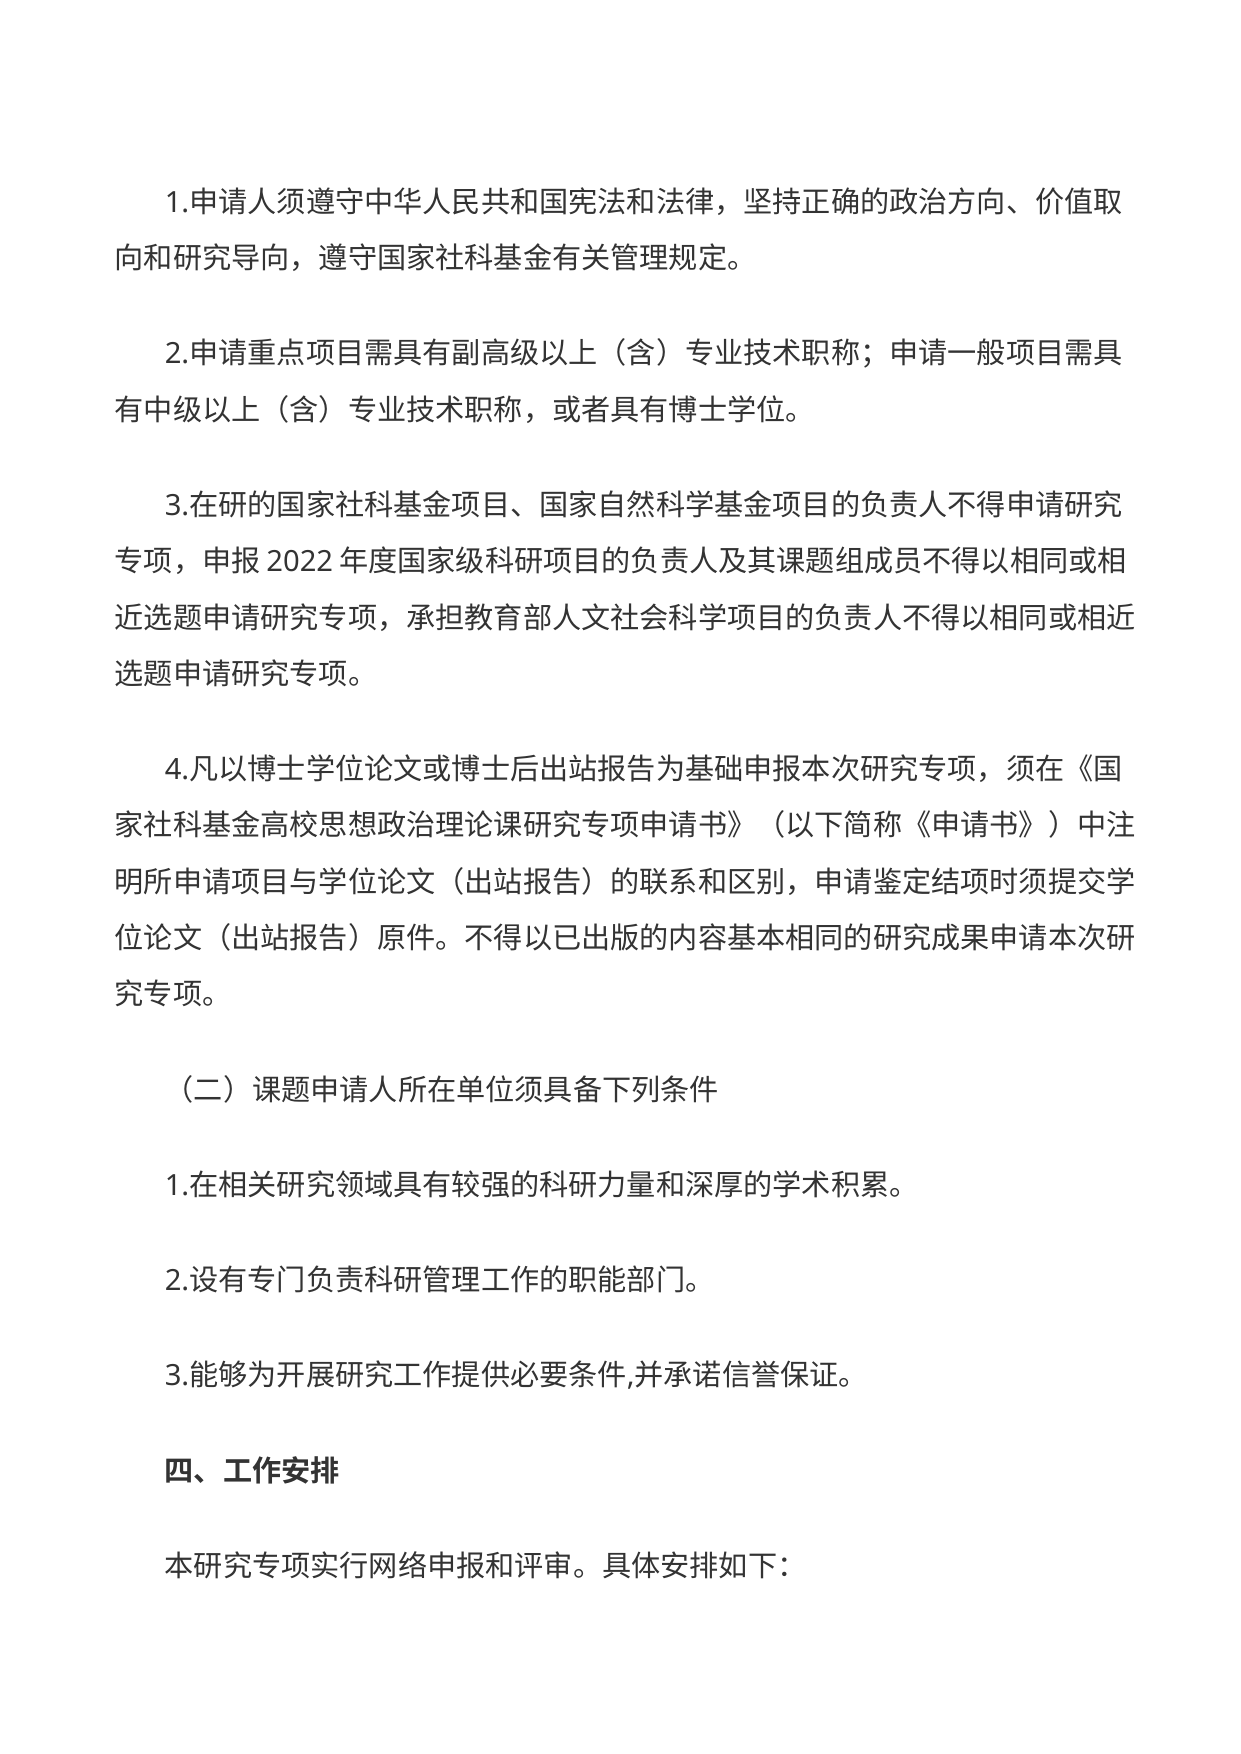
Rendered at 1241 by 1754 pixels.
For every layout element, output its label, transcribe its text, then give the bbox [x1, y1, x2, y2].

text 3.在研的国家社科基金项目、国家自然科学基金项目的负责人不得申请研究专项，申报2022年度国家级科研项目的负责人及其课题组成员不得以相同或相近选题申请研究专项，承担教育部人文社会科学项目的负责人不得以相同或相近选题申请研究专项。 [114, 468, 1138, 693]
text 本研究专项实行网络申报和评审。具体安排如下： [114, 1529, 1138, 1585]
text 2.设有专门负责科研管理工作的职能部门。 [114, 1243, 1138, 1299]
text 3.能够为开展研究工作提供必要条件,并承诺信誉保证。 [114, 1338, 1138, 1394]
text 2.申请重点项目需具有副高级以上（含）专业技术职称；申请一般项目需具有中级以上（含）专业技术职称，或者具有博士学位。 [114, 316, 1138, 429]
text 1.申请人须遵守中华人民共和国宪法和法律，坚持正确的政治方向、价值取向和研究导向，遵守国家社科基金有关管理规定。 [114, 164, 1138, 277]
text 1.在相关研究领域具有较强的科研力量和深厚的学术积累。 [114, 1147, 1138, 1204]
text （二）课题申请人所在单位须具备下列条件 [114, 1052, 1138, 1108]
text 4.凡以博士学位论文或博士后出站报告为基础申报本次研究专项，须在《国家社科基金高校思想政治理论课研究专项申请书》（以下简称《申请书》）中注明所申请项目与学位论文（出站报告）的联系和区别，申请鉴定结项时须提交学位论文（出站报告）原件。不得以已出版的内容基本相同的研究成果申请本次研究专项。 [114, 732, 1138, 1013]
text 四、工作安排 [114, 1433, 1138, 1489]
